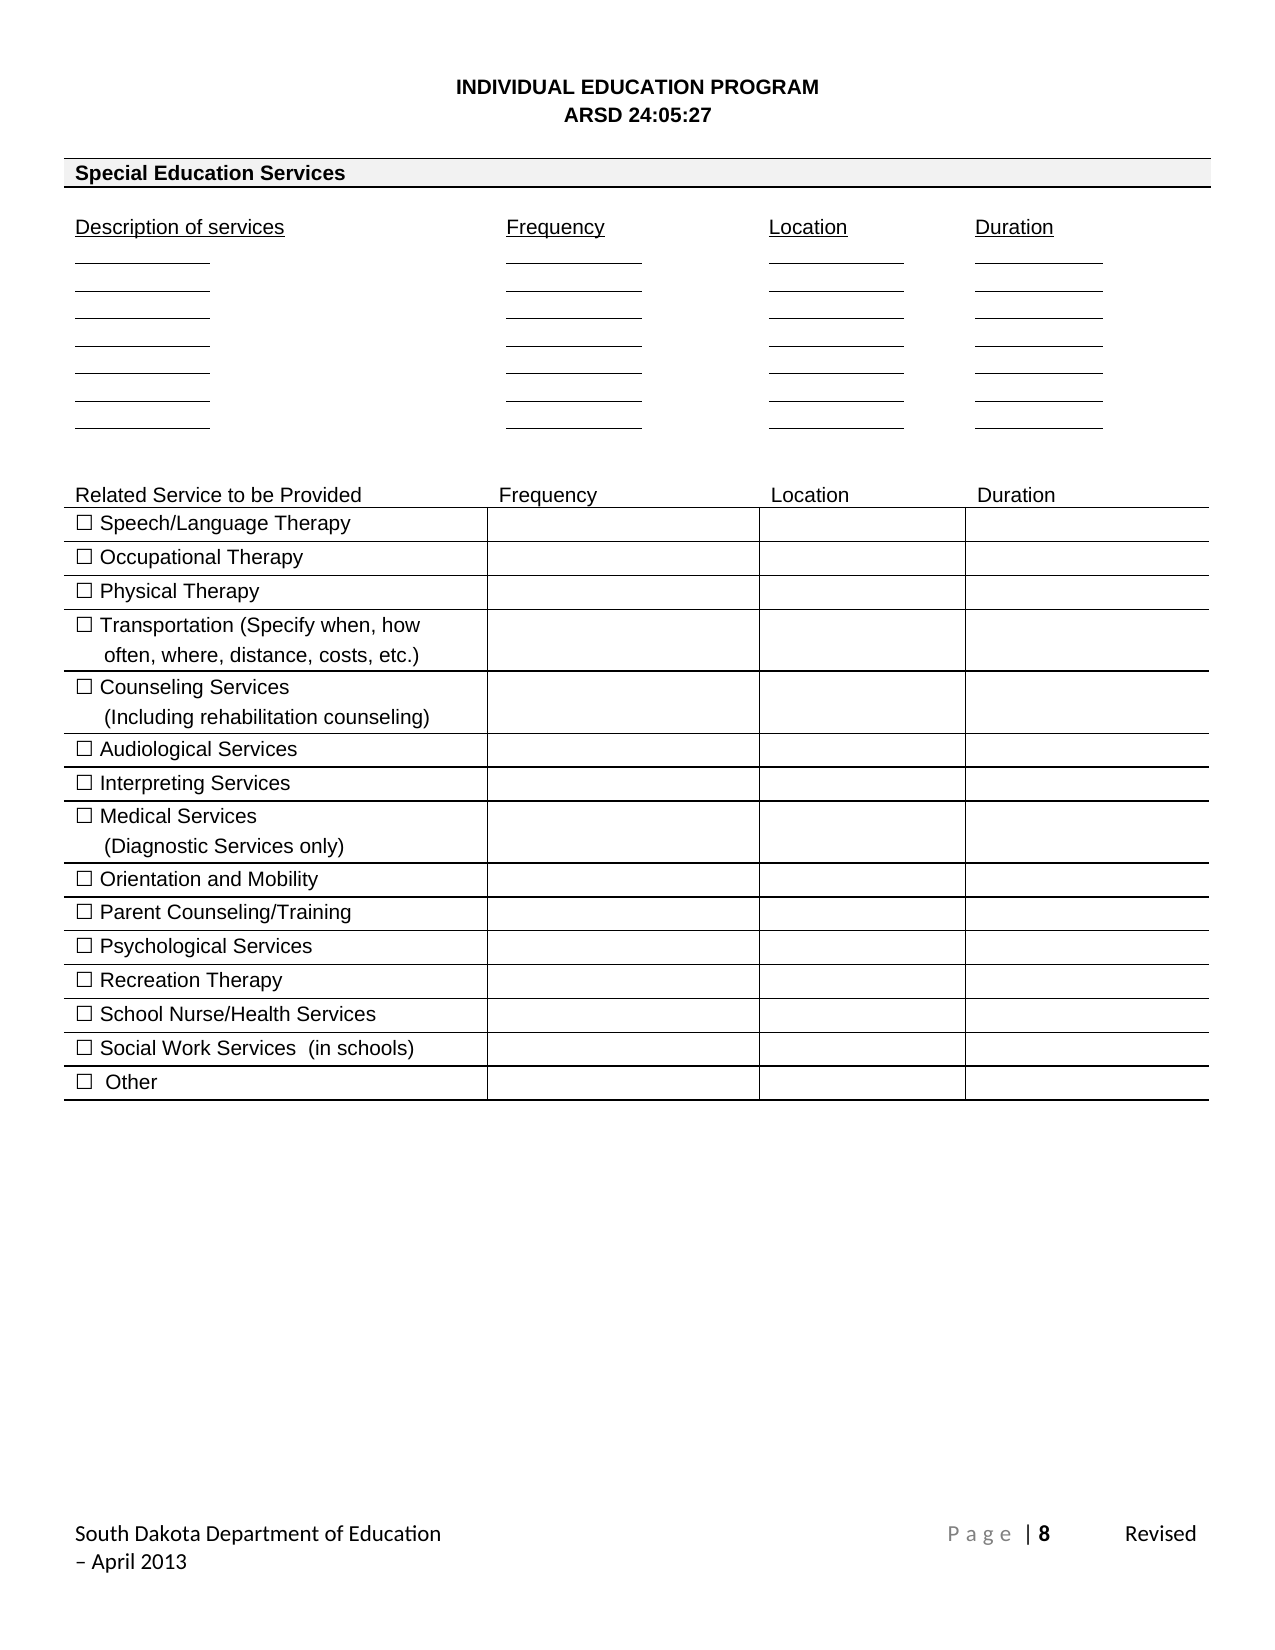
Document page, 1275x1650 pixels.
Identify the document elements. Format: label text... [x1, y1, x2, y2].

table_cell [488, 802, 759, 862]
table_cell [760, 802, 965, 862]
table_cell Psychological Services [64, 931, 487, 964]
table_header Duration [966, 483, 1209, 507]
table_header Frequency [488, 483, 759, 507]
table_cell Speech/Language Therapy [64, 508, 487, 541]
table_cell [760, 576, 965, 608]
table_cell Audiological Services [64, 734, 487, 766]
table_cell [760, 542, 965, 574]
table_cell Recreation Therapy [64, 965, 487, 997]
table_cell Interpreting Services [64, 768, 487, 800]
table_cell Transportation (Specify when, how often, where, distance, costs, etc.) [64, 610, 487, 670]
table_cell [760, 1033, 965, 1065]
table_cell [760, 999, 965, 1031]
table_cell [760, 898, 965, 930]
table_cell [488, 931, 759, 964]
table_header Location [759, 483, 966, 507]
table_cell [966, 768, 1209, 800]
table_cell [488, 672, 759, 732]
table_cell [760, 931, 965, 964]
table_cell [760, 1067, 965, 1099]
table_cell [966, 734, 1209, 766]
table_cell [966, 1067, 1209, 1099]
table_cell Parent Counseling/Training [64, 898, 487, 930]
table_cell [760, 768, 965, 800]
table_cell Occupational Therapy [64, 542, 487, 574]
table_cell Social Work Services (in schools) [64, 1033, 487, 1065]
table_cell [966, 999, 1209, 1031]
table_cell [760, 965, 965, 997]
table_cell [488, 864, 759, 896]
table_cell Other [64, 1067, 487, 1099]
table_cell [966, 1033, 1209, 1065]
text Description of services Frequency Location Duration [75, 215, 1200, 239]
table_cell [488, 999, 759, 1031]
table_cell [966, 931, 1209, 964]
table_cell [966, 898, 1209, 930]
table_cell [760, 734, 965, 766]
table_cell Physical Therapy [64, 576, 487, 608]
table_cell [488, 1067, 759, 1099]
table_header Related Service to be Provided [64, 483, 487, 507]
table_cell [488, 576, 759, 608]
table_cell Medical Services (Diagnostic Services only) [64, 802, 487, 862]
table_cell [966, 542, 1209, 574]
table_cell [488, 768, 759, 800]
table_header Special Education Services [64, 159, 1211, 186]
table_cell [488, 898, 759, 930]
table_cell [966, 672, 1209, 732]
table_cell [488, 1033, 759, 1065]
table_cell [760, 508, 965, 541]
table_cell [966, 610, 1209, 670]
table_cell [760, 610, 965, 670]
table_cell [760, 864, 965, 896]
table_cell [488, 734, 759, 766]
table_cell [966, 864, 1209, 896]
table_cell [966, 576, 1209, 608]
table_cell [966, 508, 1209, 541]
table_cell [966, 802, 1209, 862]
table_cell Orientation and Mobility [64, 864, 487, 896]
table_cell Counseling Services (Including rehabilitation counseling) [64, 672, 487, 732]
table_cell [488, 610, 759, 670]
table_cell [966, 965, 1209, 997]
table_cell [488, 508, 759, 541]
table_cell [488, 965, 759, 997]
table_cell School Nurse/Health Services [64, 999, 487, 1031]
table_cell [760, 672, 965, 732]
table_cell [488, 542, 759, 574]
